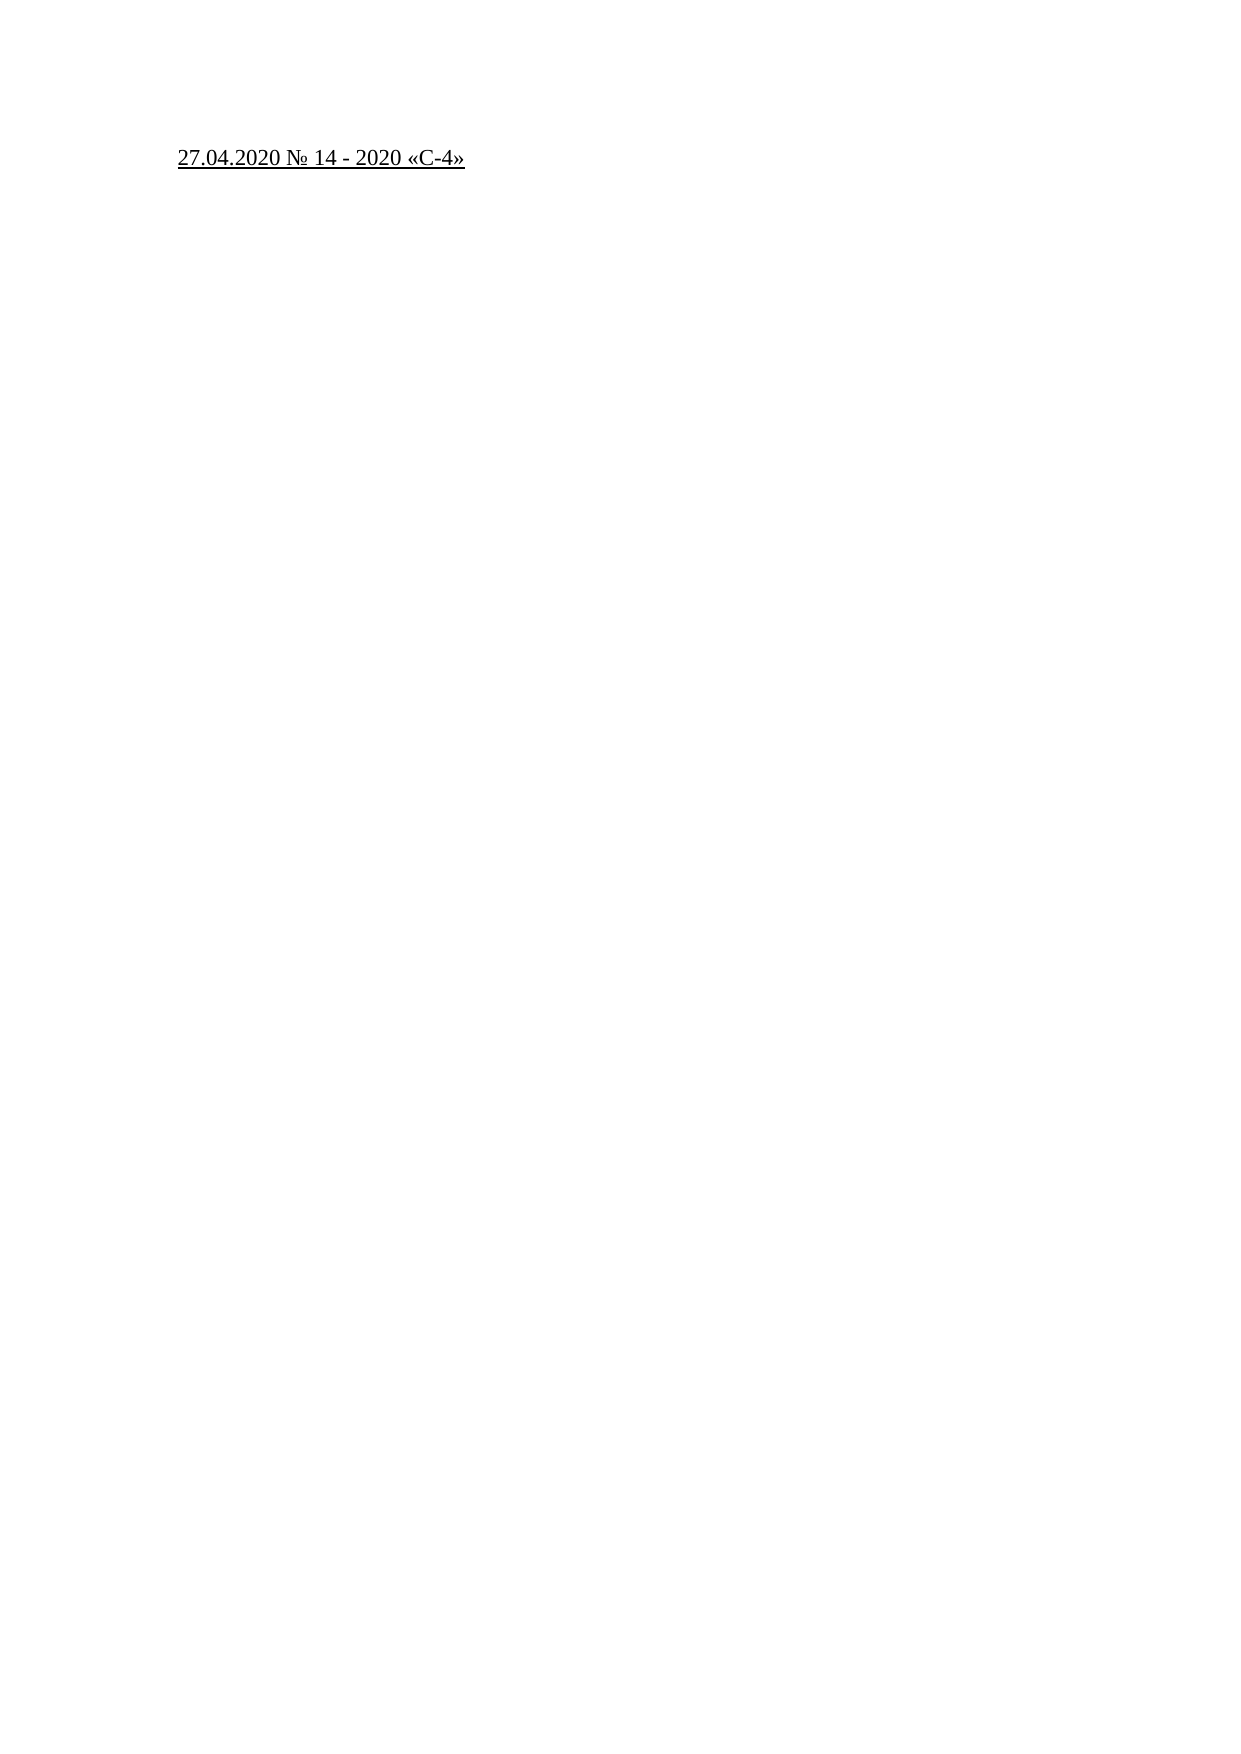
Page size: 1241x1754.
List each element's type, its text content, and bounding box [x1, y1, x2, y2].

text 27.04.2020 № 14 - 2020 «С-4» [177, 144, 1152, 171]
